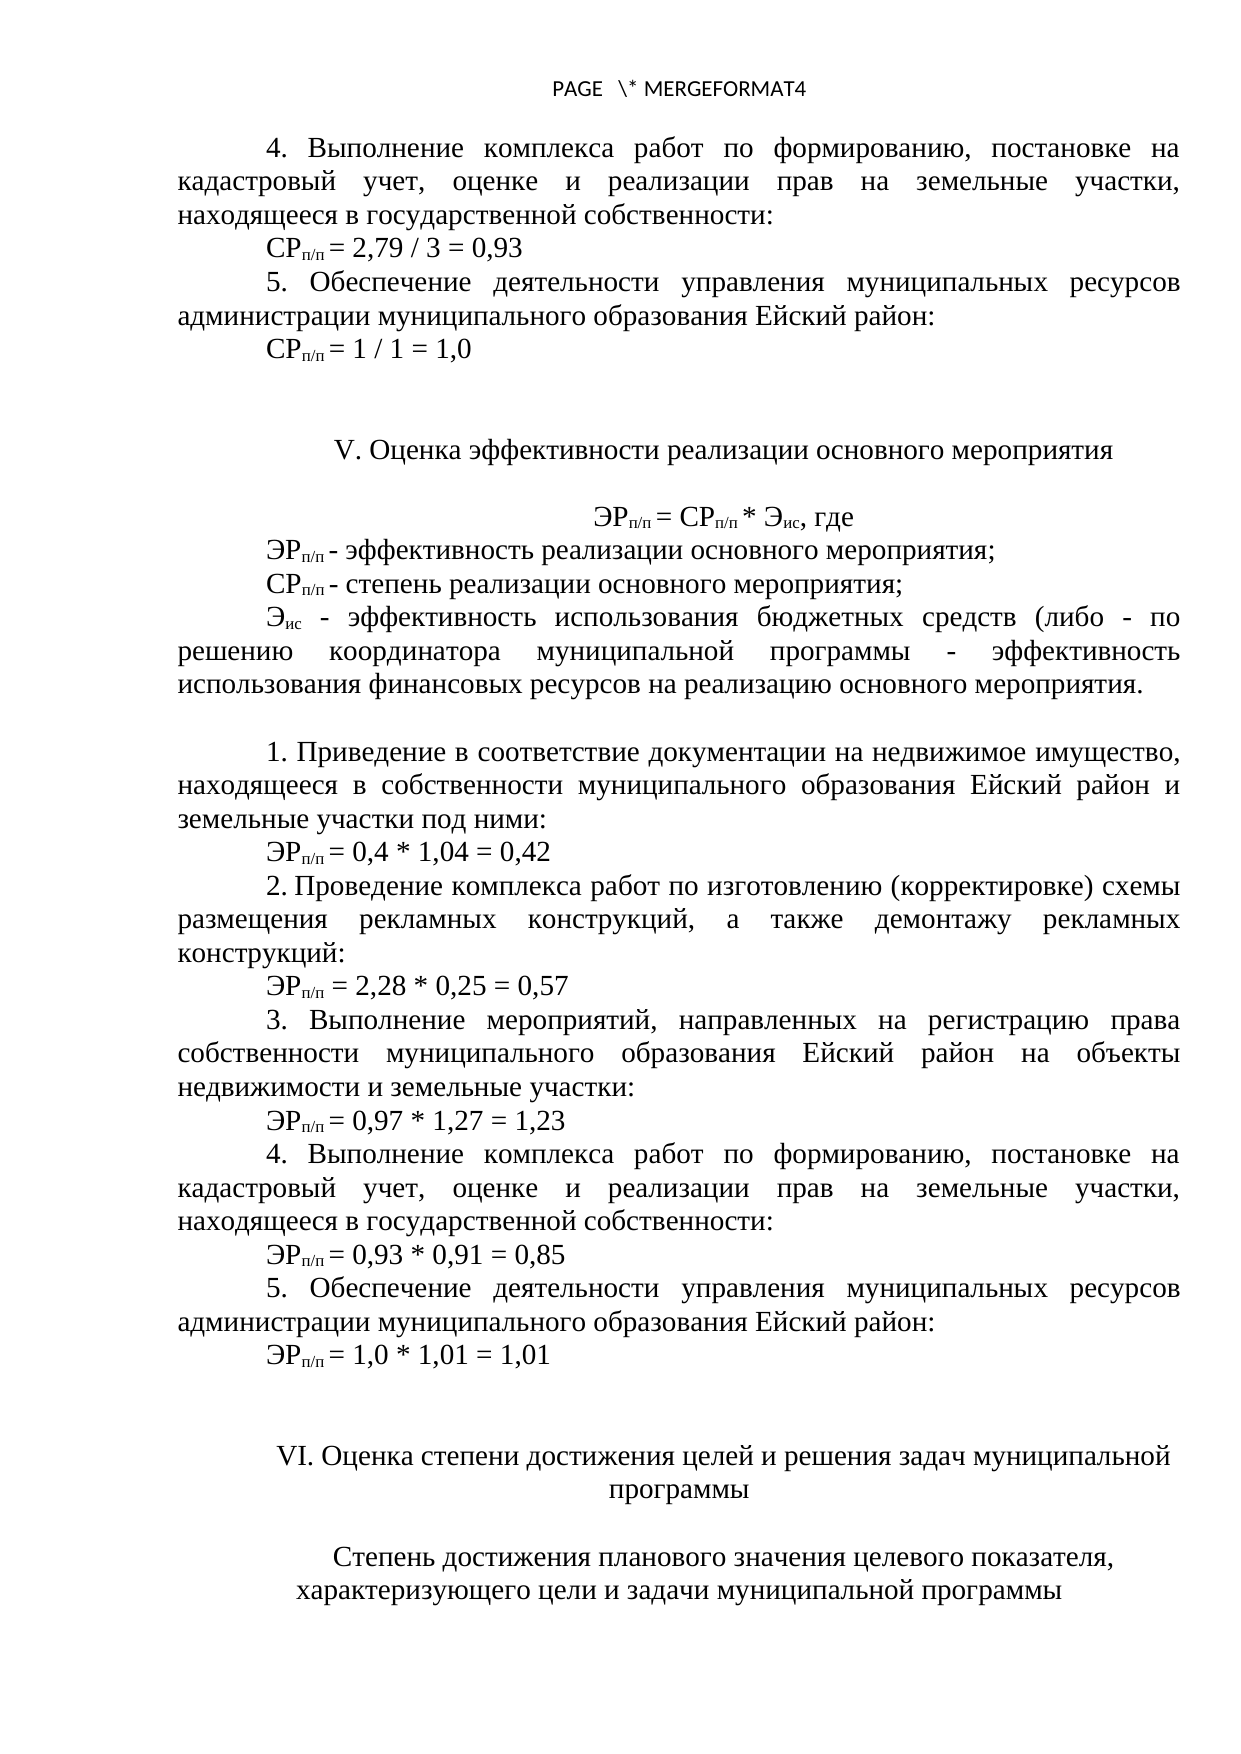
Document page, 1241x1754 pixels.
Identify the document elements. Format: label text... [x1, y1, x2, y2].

text V. Оценка эффективности реализации основного мероприятия [177, 432, 1181, 465]
text СРп/п - степень реализации основного мероприятия; [177, 566, 1181, 599]
text ЭРп/п - эффективность реализации основного мероприятия; [177, 532, 1181, 566]
text 3. Выполнение мероприятий, направленных на регистрацию права собственности муниципального образования Ейский район на объекты недвижимости и земельные участки: [177, 1002, 1181, 1103]
text ЭРп/п = 1,0 * 1,01 = 1,01 [177, 1337, 1181, 1371]
text 1. Приведение в соответствие документации на недвижимое имущество, находящееся в собственности муниципального образования Ейский район и земельные участки под ними: [177, 734, 1181, 834]
text СРп/п = 1 / 1 = 1,0 [177, 331, 1181, 365]
text СРп/п = 2,79 / 3 = 0,93 [177, 231, 1181, 264]
text ЭРп/п = 0,4 * 1,04 = 0,42 [177, 834, 1181, 868]
text ЭРп/п = 0,97 * 1,27 = 1,23 [177, 1103, 1181, 1136]
text 2. Проведение комплекса работ по изготовлению (корректировке) схемы размещения рекламных конструкций, а также демонтажу рекламных конструкций: [177, 868, 1181, 968]
text Эис - эффективность использования бюджетных средств (либо - по решению координатора муниципальной программы - эффективность использования финансовых ресурсов на реализацию основного мероприятия. [177, 599, 1181, 700]
text 4. Выполнение комплекса работ по формированию, постановке на кадастровый учет, оценке и реализации прав на земельные участки, находящееся в государственной собственности: [177, 1136, 1181, 1237]
text ЭРп/п = 2,28 * 0,25 = 0,57 [177, 968, 1181, 1002]
text 5. Обеспечение деятельности управления муниципальных ресурсов администрации муниципального образования Ейский район: [177, 264, 1181, 331]
text 5. Обеспечение деятельности управления муниципальных ресурсов администрации муниципального образования Ейский район: [177, 1270, 1181, 1337]
text 4. Выполнение комплекса работ по формированию, постановке на кадастровый учет, оценке и реализации прав на земельные участки, находящееся в государственной собственности: [177, 130, 1181, 231]
text Степень достижения планового значения целевого показателя, характеризующего цели и задачи муниципальной программы [177, 1539, 1181, 1606]
text ЭРп/п = СРп/п * Эис, где [177, 499, 1181, 532]
text ЭРп/п = 0,93 * 0,91 = 0,85 [177, 1237, 1181, 1270]
text VI. Оценка степени достижения целей и решения задач муниципальной программы [177, 1438, 1181, 1505]
